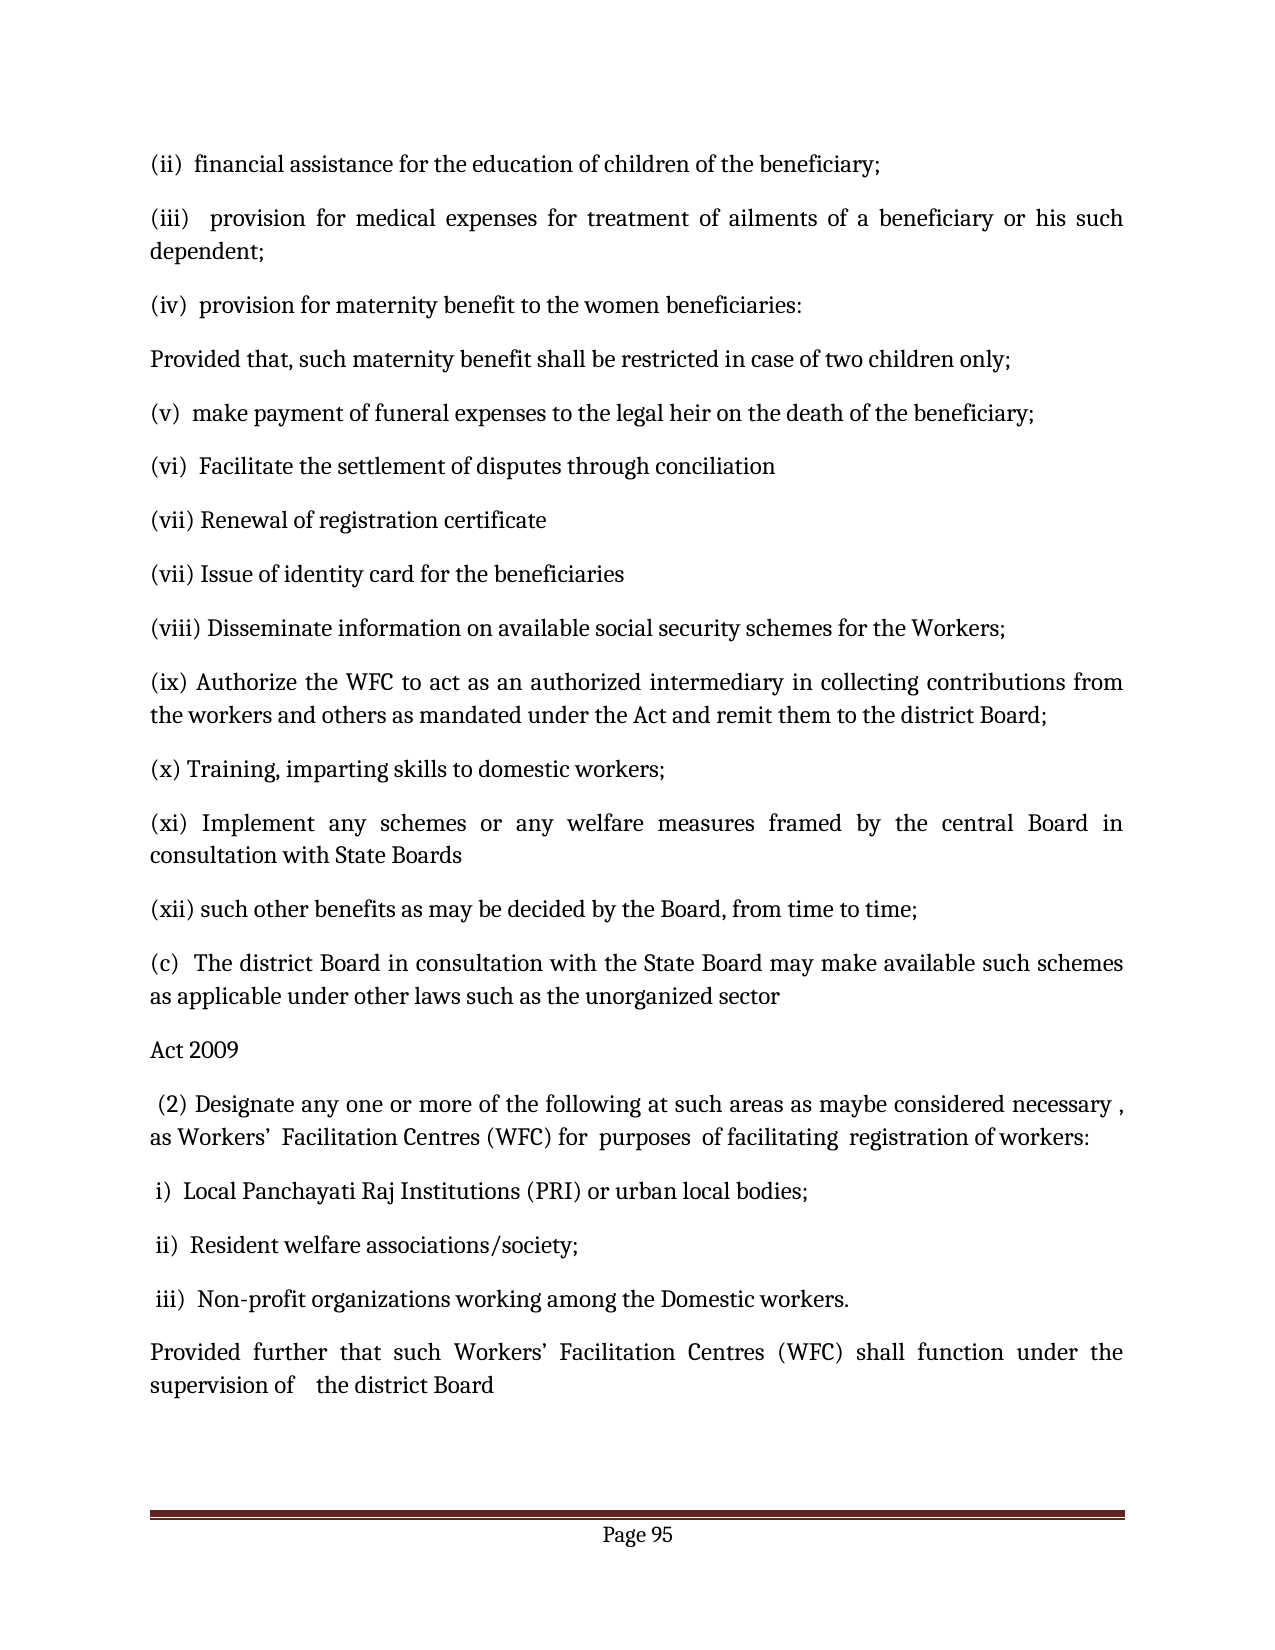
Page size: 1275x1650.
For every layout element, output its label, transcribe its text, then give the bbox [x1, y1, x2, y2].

text Provided that, such maternity benefit shall be restricted in case of two children only; [150, 344, 1125, 373]
text i) Local Panchayati Raj Institutions (PRI) or urban local bodies; [150, 1177, 1125, 1206]
text (xi) Implement any schemes or any welfare measures framed by the central Board in consultation with State Boards [150, 808, 1125, 870]
text iii) Non-profit organizations working among the Domestic workers. [150, 1284, 1125, 1313]
text (vii) Issue of identity card for the beneficiaries [150, 560, 1125, 589]
text (v) make payment of funeral expenses to the legal heir on the death of the beneficiary; [150, 398, 1125, 427]
text (x) Training, imparting skills to domestic workers; [150, 754, 1125, 783]
text ii) Resident welfare associations/society; [150, 1231, 1125, 1259]
text (iii) provision for medical expenses for treatment of ailments of a beneficiary or his such dependent; [150, 204, 1125, 266]
text (iv) provision for maternity benefit to the women beneficiaries: [150, 291, 1125, 319]
text Provided further that such Workers’ Facilitation Centres (WFC) shall function under the supervision of the district Board [150, 1338, 1125, 1400]
text (xii) such other benefits as may be decided by the Board, from time to time; [150, 895, 1125, 924]
text (2) Designate any one or more of the following at such areas as maybe considered necessary , as Workers’ Facilitation Centres (WFC) for purposes of facilitating registration of workers: [150, 1090, 1125, 1152]
text (vii) Renewal of registration certificate [150, 506, 1125, 535]
text Act 2009 [150, 1036, 1125, 1065]
text (ix) Authorize the WFC to act as an authorized intermediary in collecting contributions from the workers and others as mandated under the Act and remit them to the district Board; [150, 668, 1125, 729]
text (ii) financial assistance for the education of children of the beneficiary; [150, 150, 1125, 179]
text (vi) Facilitate the settlement of disputes through conciliation [150, 452, 1125, 481]
text (viii) Disseminate information on available social security schemes for the Workers; [150, 614, 1125, 643]
text (c) The district Board in consultation with the State Board may make available such schemes as applicable under other laws such as the unorganized sector [150, 949, 1125, 1011]
